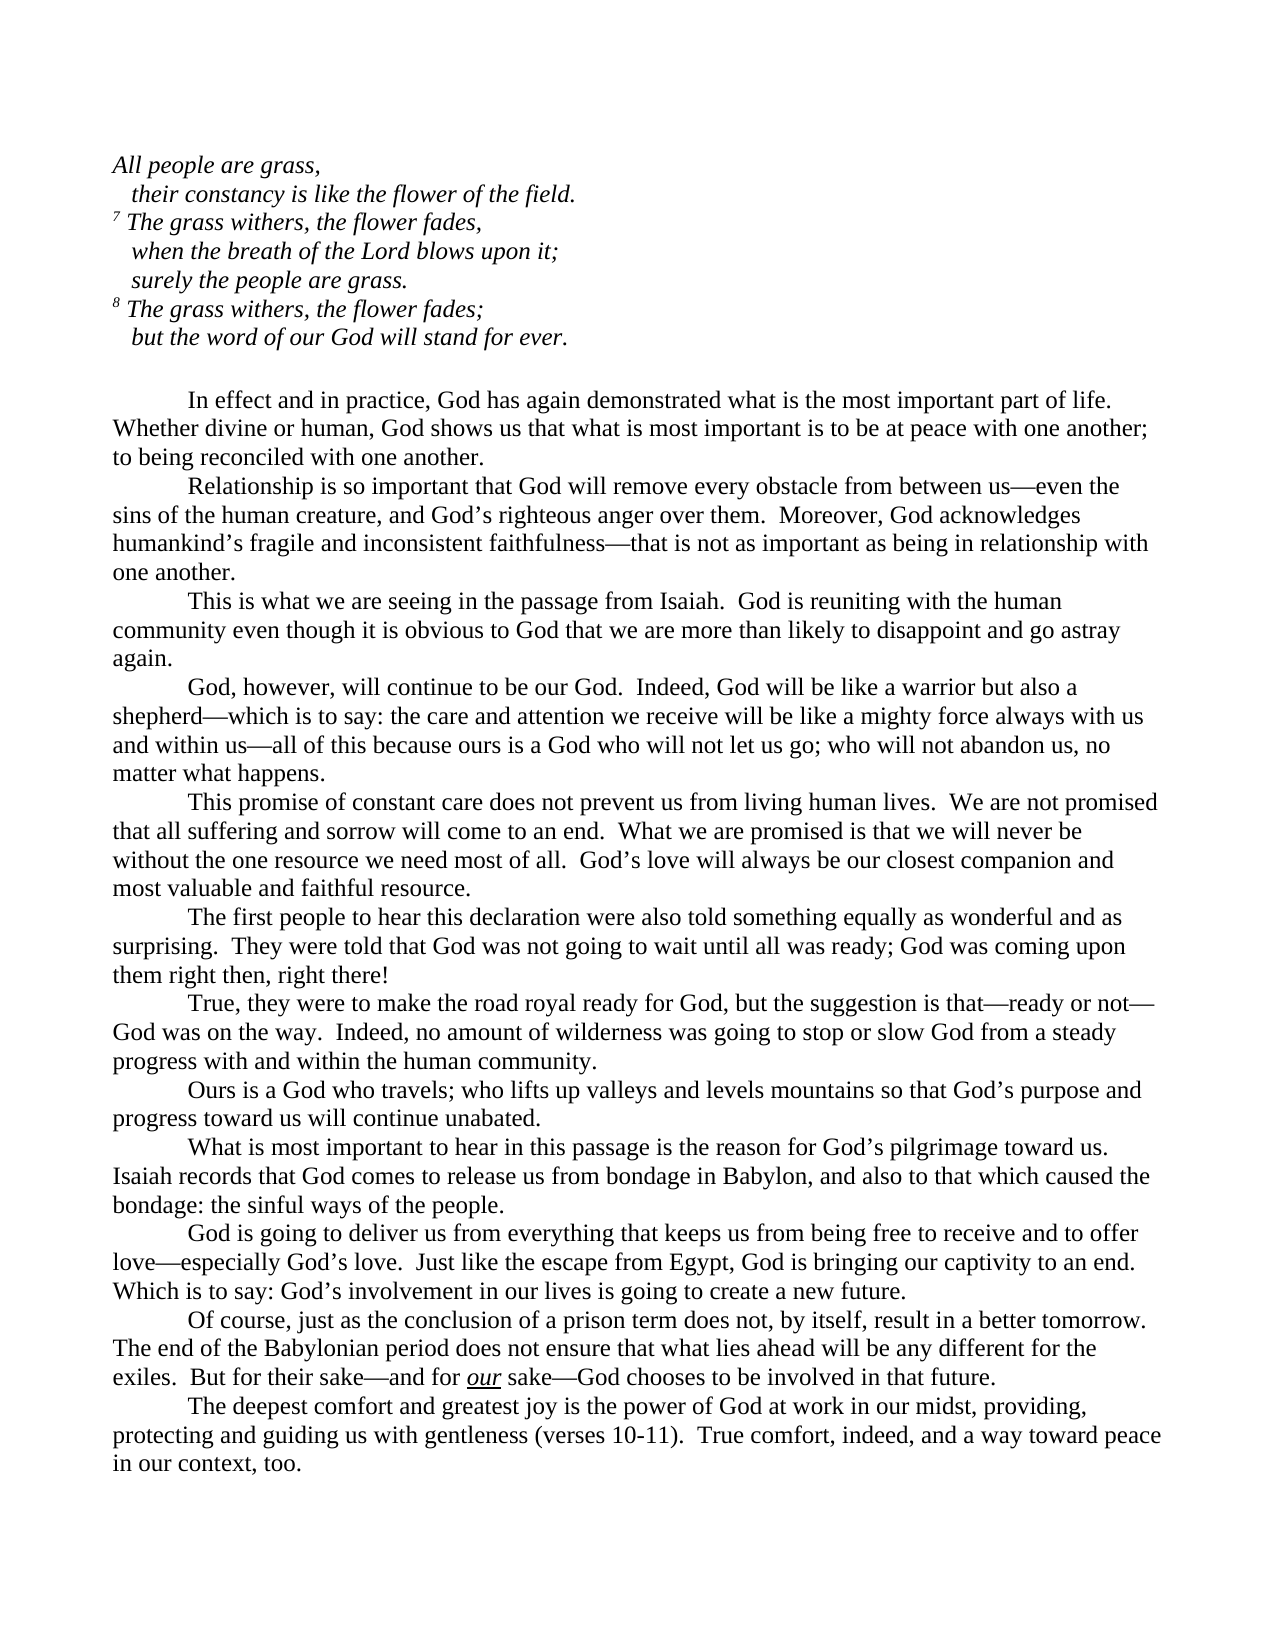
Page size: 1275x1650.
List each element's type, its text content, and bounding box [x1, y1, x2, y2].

text True, they were to make the road royal ready for God, but the suggestion is that—ready or not—God was on the way. Indeed, no amount of wilderness was going to stop or slow God from a steady progress with and within the human community. [112, 988, 1162, 1075]
text What is most important to hear in this passage is the reason for God’s pilgrimage toward us. Isaiah records that God comes to release us from bondage in Babylon, and also to that which caused the bondage: the sinful ways of the people. [112, 1132, 1162, 1218]
text This promise of constant care does not prevent us from living human lives. We are not promised that all suffering and sorrow will come to an end. What we are promised is that we will never be without the one resource we need most of all. God’s love will always be our closest companion and most valuable and faithful resource. [112, 787, 1162, 902]
text Ours is a God who travels; who lifts up valleys and levels mountains so that God’s purpose and progress toward us will continue unabated. [112, 1075, 1162, 1132]
text God, however, will continue to be our God. Indeed, God will be like a warrior but also a shepherd—which is to say: the care and attention we receive will be like a mighty force always with us and within us—all of this because ours is a God who will not let us go; who will not abandon us, no matter what happens. [112, 672, 1162, 787]
text The deepest comfort and greatest joy is the power of God at work in our midst, providing, protecting and guiding us with gentleness (verses 10-11). True comfort, indeed, and a way toward peace in our context, too. [112, 1391, 1162, 1477]
text Relationship is so important that God will remove every obstacle from between us—even the sins of the human creature, and God’s righteous anger over them. Moreover, God acknowledges humankind’s fragile and inconsistent faithfulness—that is not as important as being in relationship with one another. [112, 471, 1162, 586]
text God is going to deliver us from everything that keeps us from being free to receive and to offer love—especially God’s love. Just like the escape from Egypt, God is bringing our captivity to an end. Which is to say: God’s involvement in our lives is going to create a new future. [112, 1218, 1162, 1305]
text Of course, just as the conclusion of a prison term does not, by itself, result in a better tomorrow. The end of the Babylonian period does not ensure that what lies ahead will be any different for the exiles. But for their sake—and for our sake—God chooses to be involved in that future. [112, 1305, 1162, 1391]
text The first people to hear this declaration were also told something equally as wonderful and as surprising. They were told that God was not going to wait until all was ready; God was coming upon them right then, right there! [112, 902, 1162, 988]
text This is what we are seeing in the passage from Isaiah. God is reuniting with the human community even though it is obvious to God that we are more than likely to disappoint and go astray again. [112, 586, 1162, 672]
text In effect and in practice, God has again demonstrated what is the most important part of life. Whether divine or human, God shows us that what is most important is to be at peace with one another; to being reconciled with one another. [112, 385, 1162, 471]
text All people are grass, their constancy is like the flower of the field. 7 The grass withers, the flower fades, when the breath of the Lord blows upon it; surely the people are grass. 8 The grass withers, the flower fades; but the word of our God will stand for ever. [112, 150, 1162, 385]
